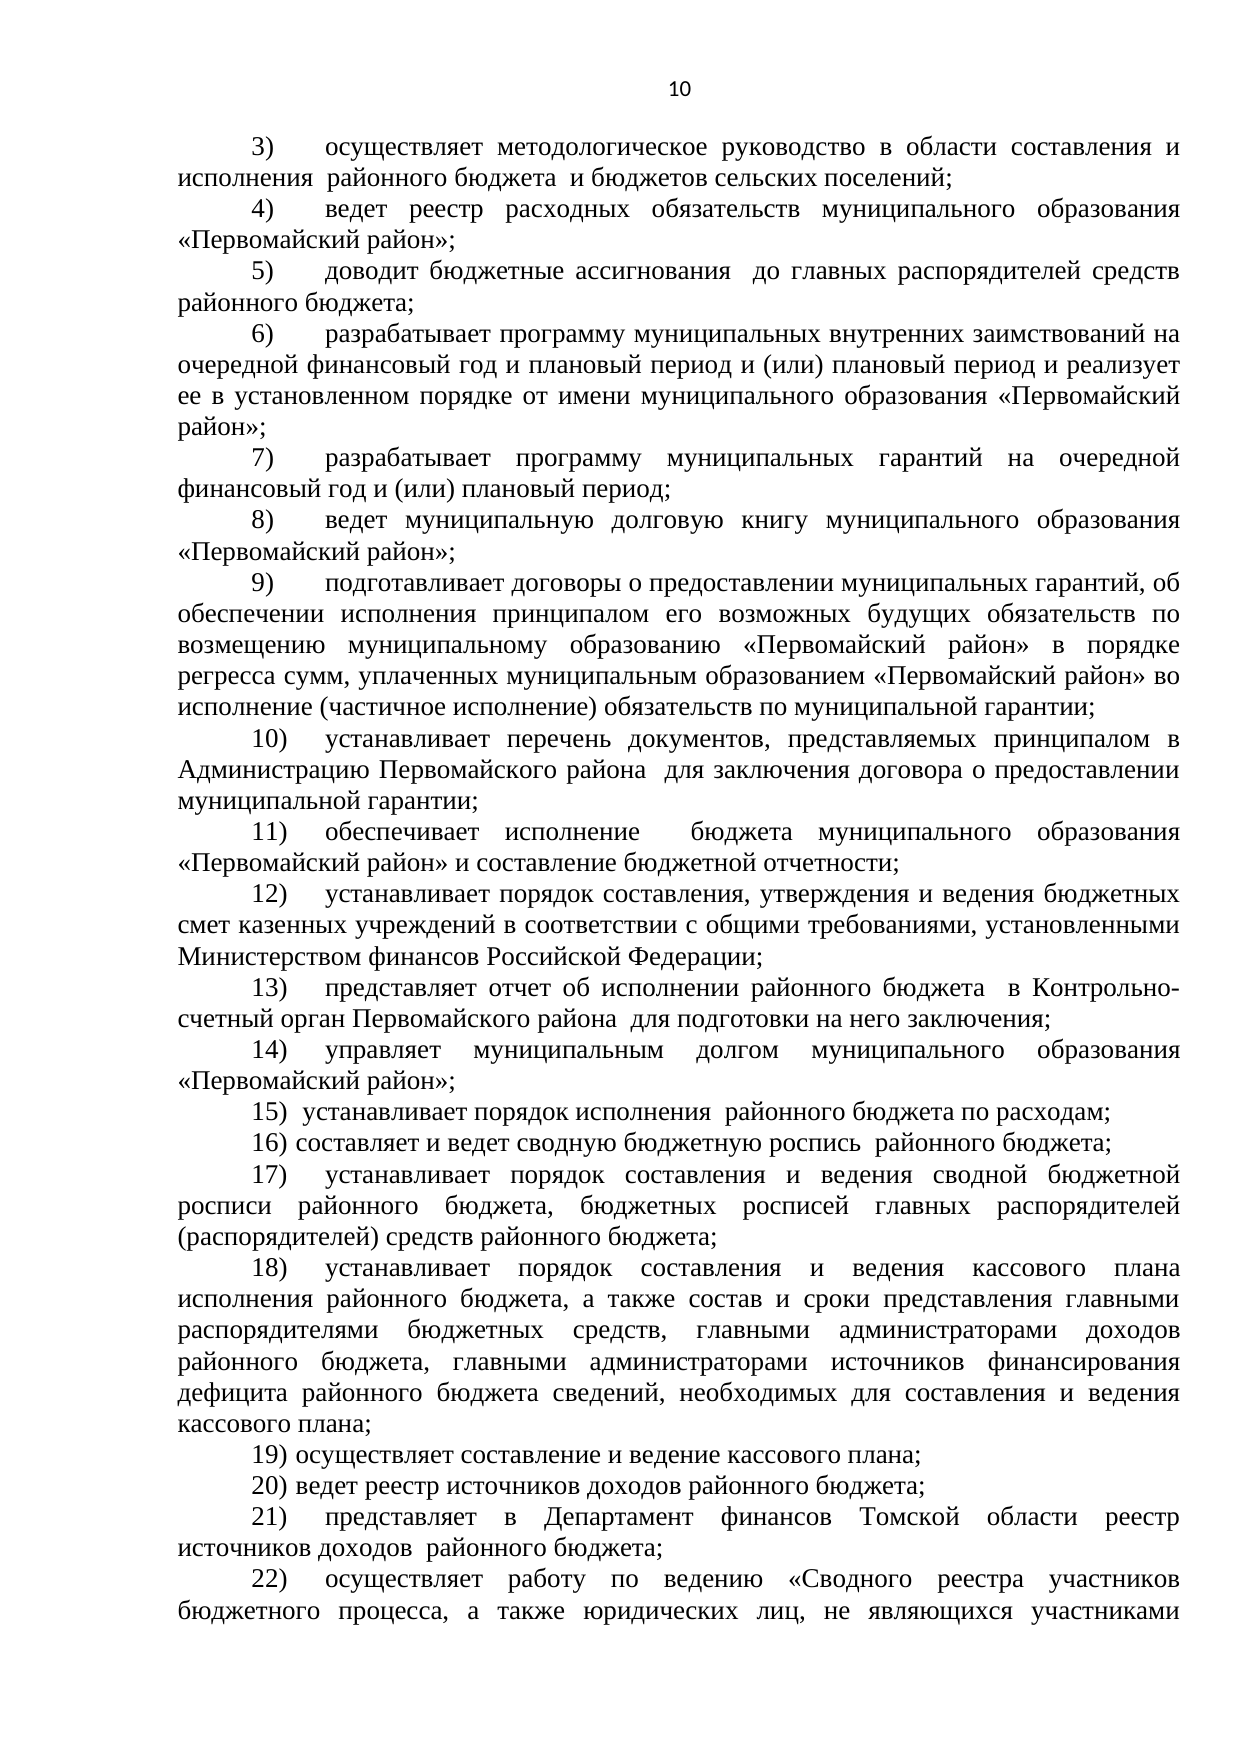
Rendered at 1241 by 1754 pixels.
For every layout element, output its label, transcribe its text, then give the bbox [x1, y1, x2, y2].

list составляет и ведет сводную бюджетную роспись районного бюджета; [251, 1127, 1181, 1158]
list ведет реестр источников доходов районного бюджета; [251, 1469, 1181, 1500]
list управляет муниципальным долгом муниципального образования «Первомайский район»; [177, 1033, 1181, 1095]
list ведет реестр расходных обязательств муниципального образования «Первомайский район»; [177, 192, 1181, 254]
list устанавливает перечень документов, представляемых принципалом в Администрацию Первомайского района для заключения договора о предоставлении муниципальной гарантии; [177, 722, 1181, 815]
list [177, 1563, 1181, 1625]
list ведет муниципальную долговую книгу муниципального образования «Первомайский район»; [177, 504, 1181, 566]
list подготавливает договоры о предоставлении муниципальных гарантий, об обеспечении исполнения принципалом его возможных будущих обязательств по возмещению муниципальному образованию «Первомайский район» в порядке регресса сумм, уплаченных муниципальным образованием «Первомайский район» во исполнение (частичное исполнение) обязательств по муниципальной гарантии; [177, 566, 1181, 722]
list устанавливает порядок составления и ведения кассового плана исполнения районного бюджета, а также состав и сроки представления главными распорядителями бюджетных средств, главными администраторами доходов районного бюджета, главными администраторами источников финансирования дефицита районного бюджета сведений, необходимых для составления и ведения кассового плана; [177, 1251, 1181, 1438]
list осуществляет составление и ведение кассового плана; [251, 1438, 1181, 1469]
list устанавливает порядок составления, утверждения и ведения бюджетных смет казенных учреждений в соответствии с общими требованиями, установленными Министерством финансов Российской Федерации; [177, 877, 1181, 971]
list доводит бюджетные ассигнования до главных распорядителей средств районного бюджета; [177, 254, 1181, 317]
list разрабатывает программу муниципальных гарантий на очередной финансовый год и (или) плановый период; [177, 441, 1181, 504]
list осуществляет методологическое руководство в области составления и исполнения районного бюджета и бюджетов сельских поселений; [177, 130, 1181, 192]
list устанавливает порядок составления и ведения сводной бюджетной росписи районного бюджета, бюджетных росписей главных распорядителей (распорядителей) средств районного бюджета; [177, 1158, 1181, 1251]
list представляет отчет об исполнении районного бюджета в Контрольно-счетный орган Первомайского района для подготовки на него заключения; [177, 971, 1181, 1033]
list представляет в Департамент финансов Томской области реестр источников доходов районного бюджета; [177, 1500, 1181, 1563]
list разрабатывает программу муниципальных внутренних заимствований на очередной финансовый год и плановый период и (или) плановый период и реализует ее в установленном порядке от имени муниципального образования «Первомайский район»; [177, 317, 1181, 441]
list устанавливает порядок исполнения районного бюджета по расходам; [251, 1095, 1181, 1127]
list обеспечивает исполнение бюджета муниципального образования «Первомайский район» и составление бюджетной отчетности; [177, 815, 1181, 877]
